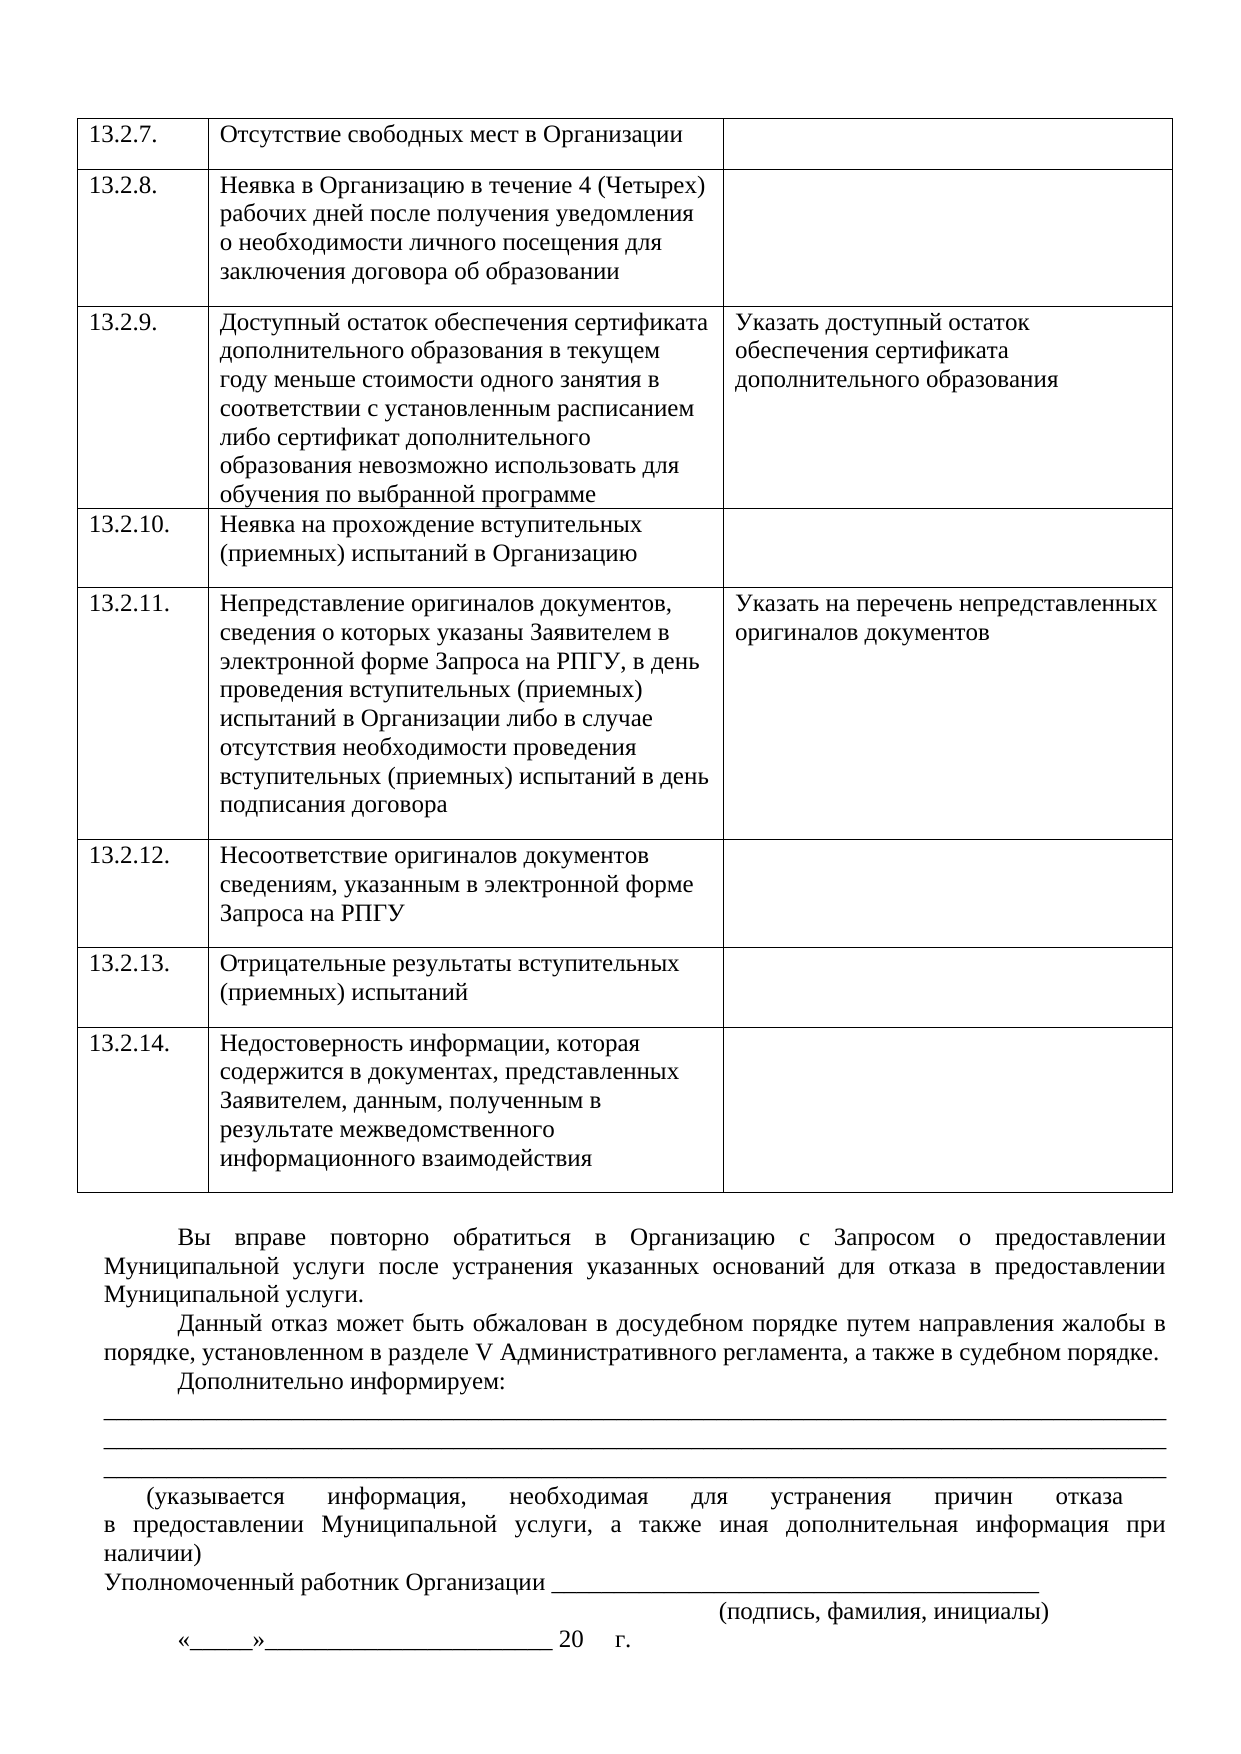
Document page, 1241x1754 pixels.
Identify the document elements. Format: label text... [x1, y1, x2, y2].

table_cell [724, 1028, 1172, 1192]
table_cell 13.2.7. [78, 119, 208, 169]
text _______________________________________________________________________________________________________________________________________________________________________________________________________________________________________________________________ [103, 1394, 1167, 1481]
table_cell 13.2.14. [78, 1028, 208, 1192]
table_cell Недостоверность информации, которая содержится в документах, представленных Заявителем, данным, полученным в результате межведомственного информационного взаимодействия [209, 1028, 723, 1192]
table_cell [724, 509, 1172, 587]
text (подпись, фамилия, инициалы) [103, 1596, 1167, 1624]
table_cell [724, 170, 1172, 306]
table_cell 13.2.9. [78, 307, 208, 508]
table_cell [724, 119, 1172, 169]
table_cell Указать доступный остаток обеспечения сертификата дополнительного образования [724, 307, 1172, 508]
text Уполномоченный работник Организации _______________________________________ [103, 1567, 1167, 1596]
text Вы вправе повторно обратиться в Организацию с Запросом о предоставлении Муниципальной услуги после устранения указанных оснований для отказа в предоставлении Муниципальной услуги. [103, 1222, 1167, 1308]
table_cell [724, 840, 1172, 947]
text Дополнительно информируем: [103, 1366, 1167, 1394]
text (указывается информация, необходимая для устранения причин отказа в предоставлении Муниципальной услуги, а также иная дополнительная информация при наличии) [103, 1481, 1167, 1567]
table_cell Неявка в Организацию в течение 4 (Четырех) рабочих дней после получения уведомления о необходимости личного посещения для заключения договора об образовании [209, 170, 723, 306]
table_cell Неявка на прохождение вступительных (приемных) испытаний в Организацию [209, 509, 723, 587]
table_cell 13.2.13. [78, 948, 208, 1027]
table_cell Доступный остаток обеспечения сертификата дополнительного образования в текущем году меньше стоимости одного занятия в соответствии с установленным расписанием либо сертификат дополнительного образования невозможно использовать для обучения по выбранной программе [209, 307, 723, 508]
table_cell [724, 948, 1172, 1027]
table_cell Отсутствие свободных мест в Организации [209, 119, 723, 169]
table_cell 13.2.11. [78, 588, 208, 839]
table_cell Отрицательные результаты вступительных (приемных) испытаний [209, 948, 723, 1027]
text «_____»_______________________ 20 г. [103, 1624, 1167, 1653]
table_cell Непредставление оригиналов документов, сведения о которых указаны Заявителем в электронной форме Запроса на РПГУ, в день проведения вступительных (приемных) испытаний в Организации либо в случае отсутствия необходимости проведения вступительных (приемных) испытаний в день подписания договора [209, 588, 723, 839]
table_cell Несоответствие оригиналов документов сведениям, указанным в электронной форме Запроса на РПГУ [209, 840, 723, 947]
text Данный отказ может быть обжалован в досудебном порядке путем направления жалобы в порядке, установленном в разделе V Административного регламента, а также в судебном порядке. [103, 1308, 1167, 1366]
table_cell 13.2.12. [78, 840, 208, 947]
table_cell Указать на перечень непредставленных оригиналов документов [724, 588, 1172, 839]
table_cell 13.2.10. [78, 509, 208, 587]
table_cell 13.2.8. [78, 170, 208, 306]
